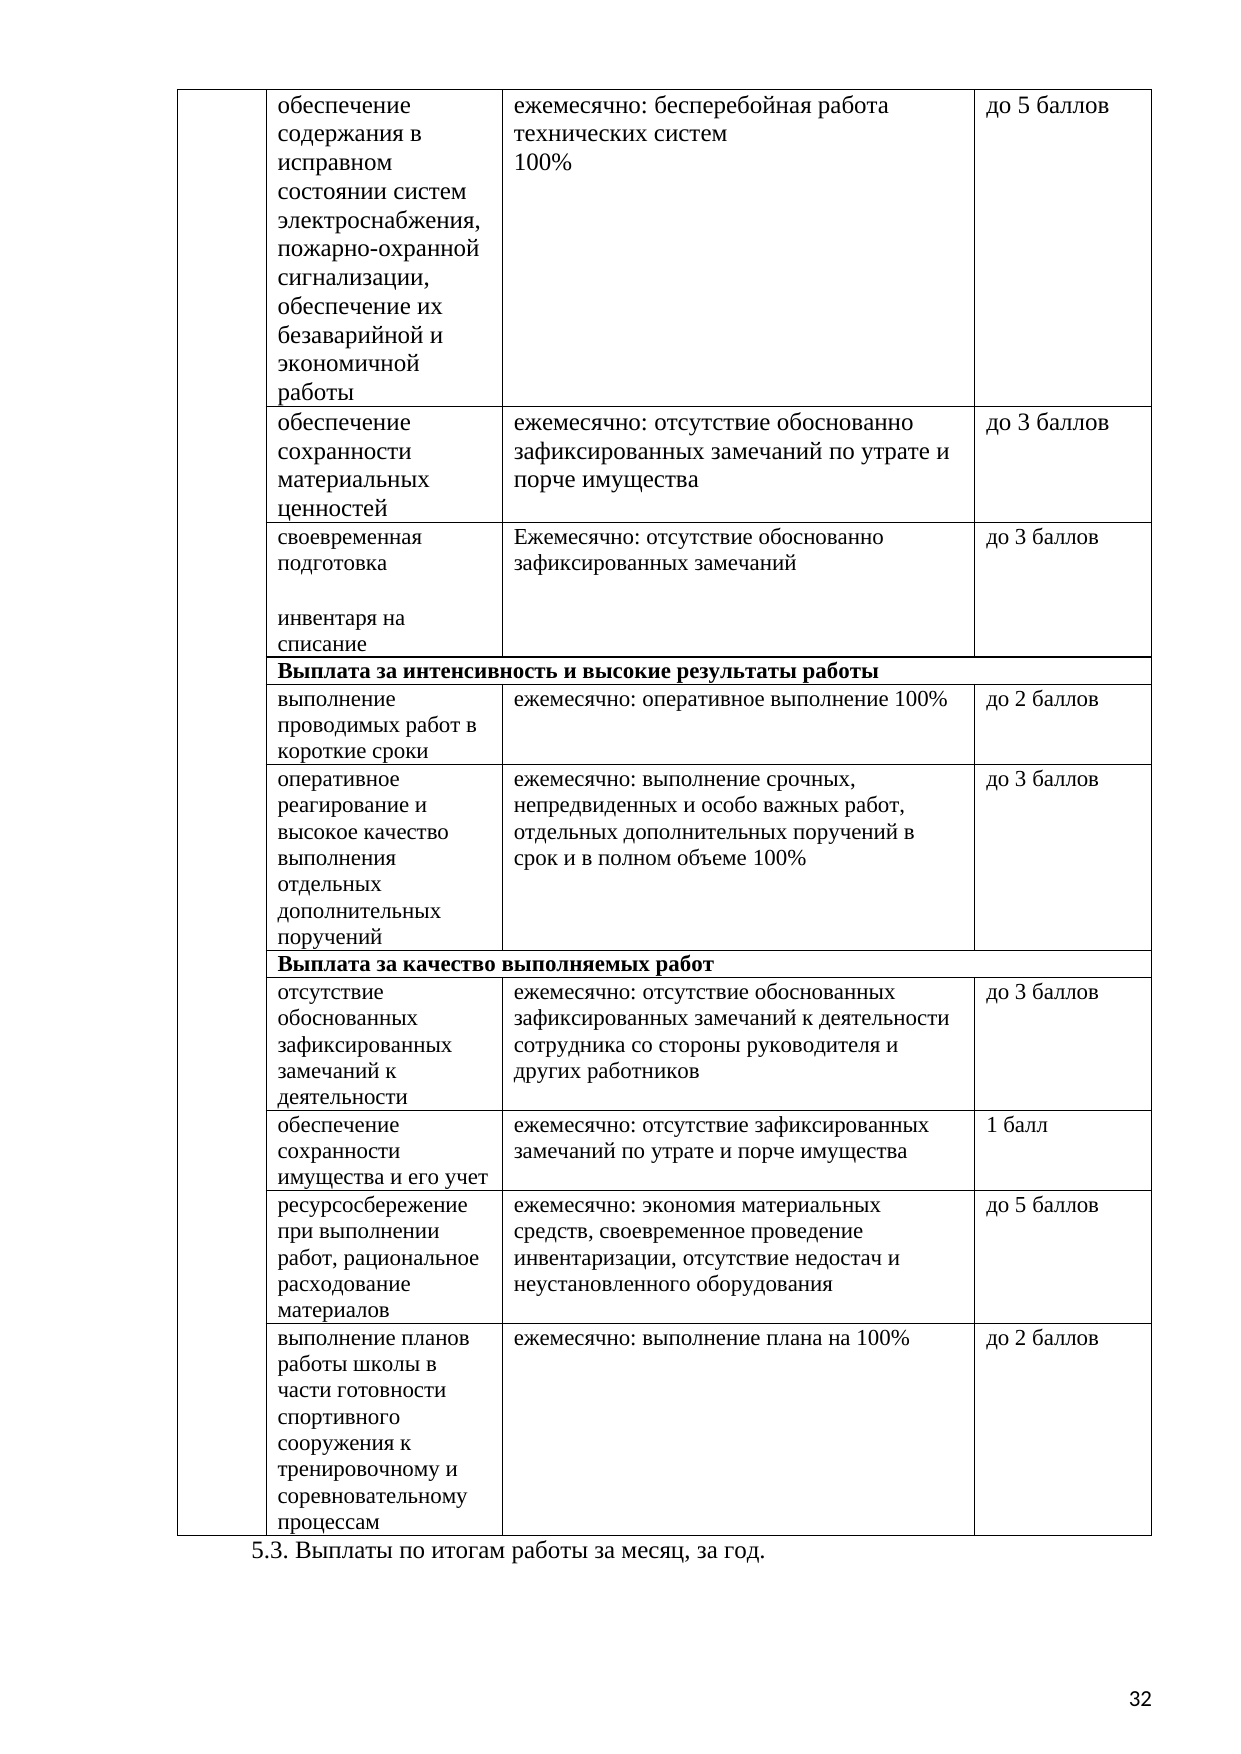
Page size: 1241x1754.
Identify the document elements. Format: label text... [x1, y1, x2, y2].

table_cell ежемесячно: отсутствие обоснованных зафиксированных замечаний к деятельности сотрудника со стороны руководителя и других работников [503, 978, 974, 1110]
table_cell ежемесячно: отсутствие обоснованно зафиксированных замечаний по утрате и порче имущества [503, 407, 974, 522]
table_cell до 2 баллов [975, 1324, 1151, 1534]
table_cell до 3 баллов [975, 523, 1151, 656]
table_cell до 2 баллов [975, 685, 1151, 764]
table_cell ресурсосбережение при выполнении работ, рациональное расходование материалов [267, 1191, 502, 1323]
table_cell своевременная подготовка инвентаря на списание [267, 523, 502, 656]
table_cell до 5 баллов [975, 90, 1151, 406]
table_cell до 3 баллов [975, 765, 1151, 949]
table_cell ежемесячно: бесперебойная работа технических систем 100% [503, 90, 974, 406]
table_cell Выплата за интенсивность и высокие результаты работы [267, 658, 1151, 684]
table_cell ежемесячно: отсутствие зафиксированных замечаний по утрате и порче имущества [503, 1111, 974, 1190]
table_cell до 3 баллов [975, 407, 1151, 522]
table_cell 1 балл [975, 1111, 1151, 1190]
table_cell Ежемесячно: отсутствие обоснованно зафиксированных замечаний [503, 523, 974, 656]
table_cell до 5 баллов [975, 1191, 1151, 1323]
table_cell ежемесячно: экономия материальных средств, своевременное проведение инвентаризации, отсутствие недостач и неустановленного оборудования [503, 1191, 974, 1323]
table_cell оперативное реагирование и высокое качество выполнения отдельных дополнительных поручений [267, 765, 502, 949]
table_cell ежемесячно: выполнение срочных, непредвиденных и особо важных работ, отдельных дополнительных поручений в срок и в полном объеме 100% [503, 765, 974, 949]
table_cell обеспечение сохранности имущества и его учет [267, 1111, 502, 1190]
subtitle 5.3. Выплаты по итогам работы за месяц, за год. [177, 1536, 1152, 1564]
table_cell Выплата за качество выполняемых работ [267, 951, 1151, 977]
table_cell выполнение планов работы школы в части готовности спортивного сооружения к тренировочному и соревновательному процессам [267, 1324, 502, 1534]
table_cell до 3 баллов [975, 978, 1151, 1110]
table_cell обеспечение содержания в исправном состоянии систем электроснабжения, пожарно-охранной сигнализации, обеспечение их безаварийной и экономичной работы [267, 90, 502, 406]
table_cell отсутствие обоснованных зафиксированных замечаний к деятельности [267, 978, 502, 1110]
table_cell ежемесячно: выполнение плана на 100% [503, 1324, 974, 1534]
table_cell обеспечение сохранности материальных ценностей [267, 407, 502, 522]
table_cell ежемесячно: оперативное выполнение 100% [503, 685, 974, 764]
table_cell выполнение проводимых работ в короткие сроки [267, 685, 502, 764]
